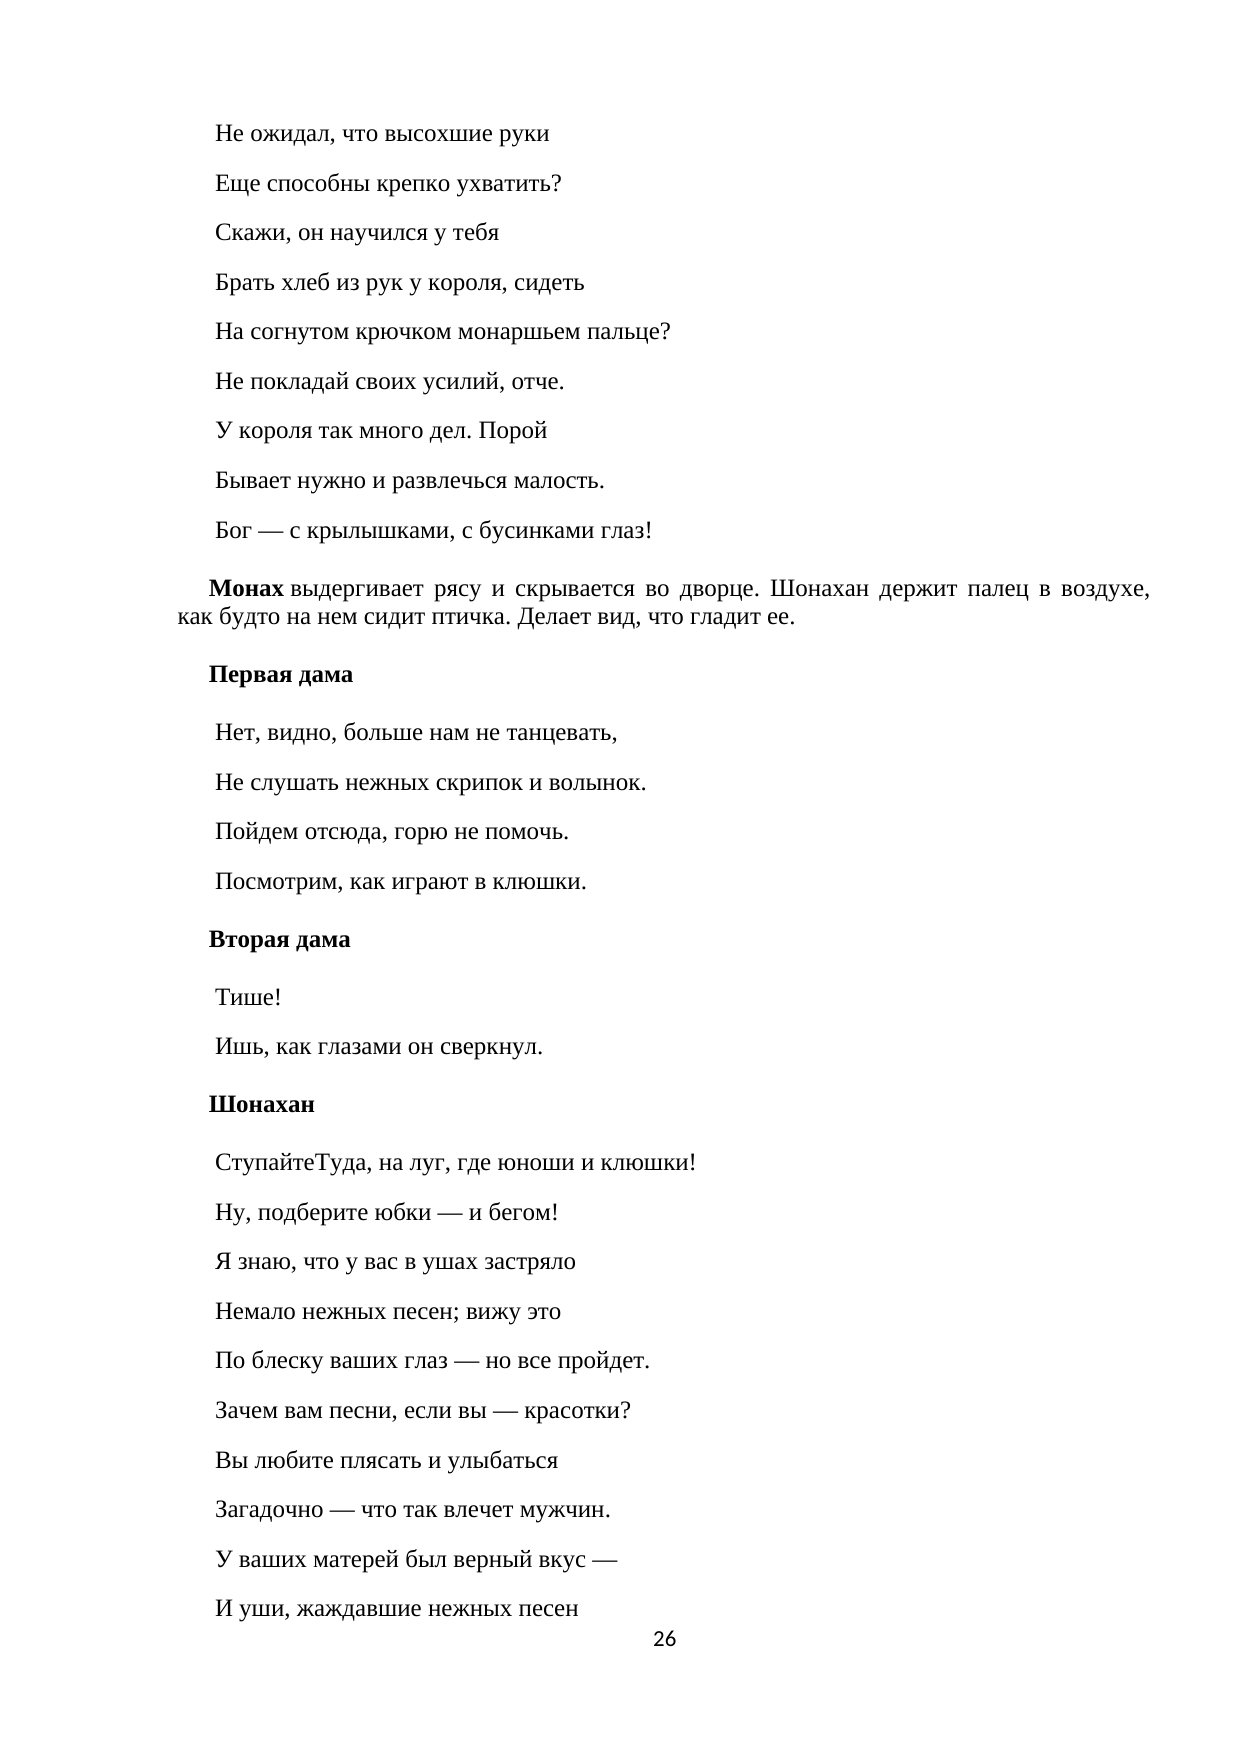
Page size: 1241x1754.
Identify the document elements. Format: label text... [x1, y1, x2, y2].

text У короля так много дел. Порой [177, 416, 1152, 444]
text Вторая дама [177, 924, 1152, 953]
text И уши, жаждавшие нежных песен [177, 1593, 1152, 1622]
text Немало нежных песен; вижу это [177, 1296, 1152, 1325]
text Вы любите плясать и улыбаться [177, 1445, 1152, 1473]
text Посмотрим, как играют в клюшки. [177, 866, 1152, 895]
text Я знаю, что у вас в ушах застряло [177, 1246, 1152, 1275]
text Не ожидал, что высохшие руки [177, 118, 1152, 147]
text Нет, видно, больше нам не танцевать, [177, 717, 1152, 746]
text По блеску ваших глаз — но все пройдет. [177, 1346, 1152, 1374]
text Ишь, как глазами он сверкнул. [177, 1031, 1152, 1060]
text Монах выдергивает рясу и скрывается во дворце. Шонахан держит палец в воздухе, как будто на нем сидит птичка. Делает вид, что гладит ее. [177, 573, 1152, 630]
text Пойдем отсюда, горю не помочь. [177, 816, 1152, 845]
text На согнутом крючком монаршьем пальце? [177, 316, 1152, 345]
text Бог — с крылышками, с бусинками глаз! [177, 515, 1152, 543]
text Скажи, он научился у тебя [177, 217, 1152, 246]
text Брать хлеб из рук у короля, сидеть [177, 267, 1152, 296]
text Тише! [177, 982, 1152, 1011]
text Загадочно — что так влечет мужчин. [177, 1494, 1152, 1523]
text Шонахан [177, 1089, 1152, 1118]
text Ну, подберите юбки — и бегом! [177, 1197, 1152, 1226]
text СтупайтеТуда, на луг, где юноши и клюшки! [177, 1147, 1152, 1176]
text Не слушать нежных скрипок и волынок. [177, 767, 1152, 796]
text Зачем вам песни, если вы — красотки? [177, 1395, 1152, 1424]
text Еще способны крепко ухватить? [177, 168, 1152, 196]
text Бывает нужно и развлечься малость. [177, 465, 1152, 494]
text Не покладай своих усилий, отче. [177, 366, 1152, 395]
text У ваших матерей был верный вкус — [177, 1544, 1152, 1573]
text Первая дама [177, 659, 1152, 688]
